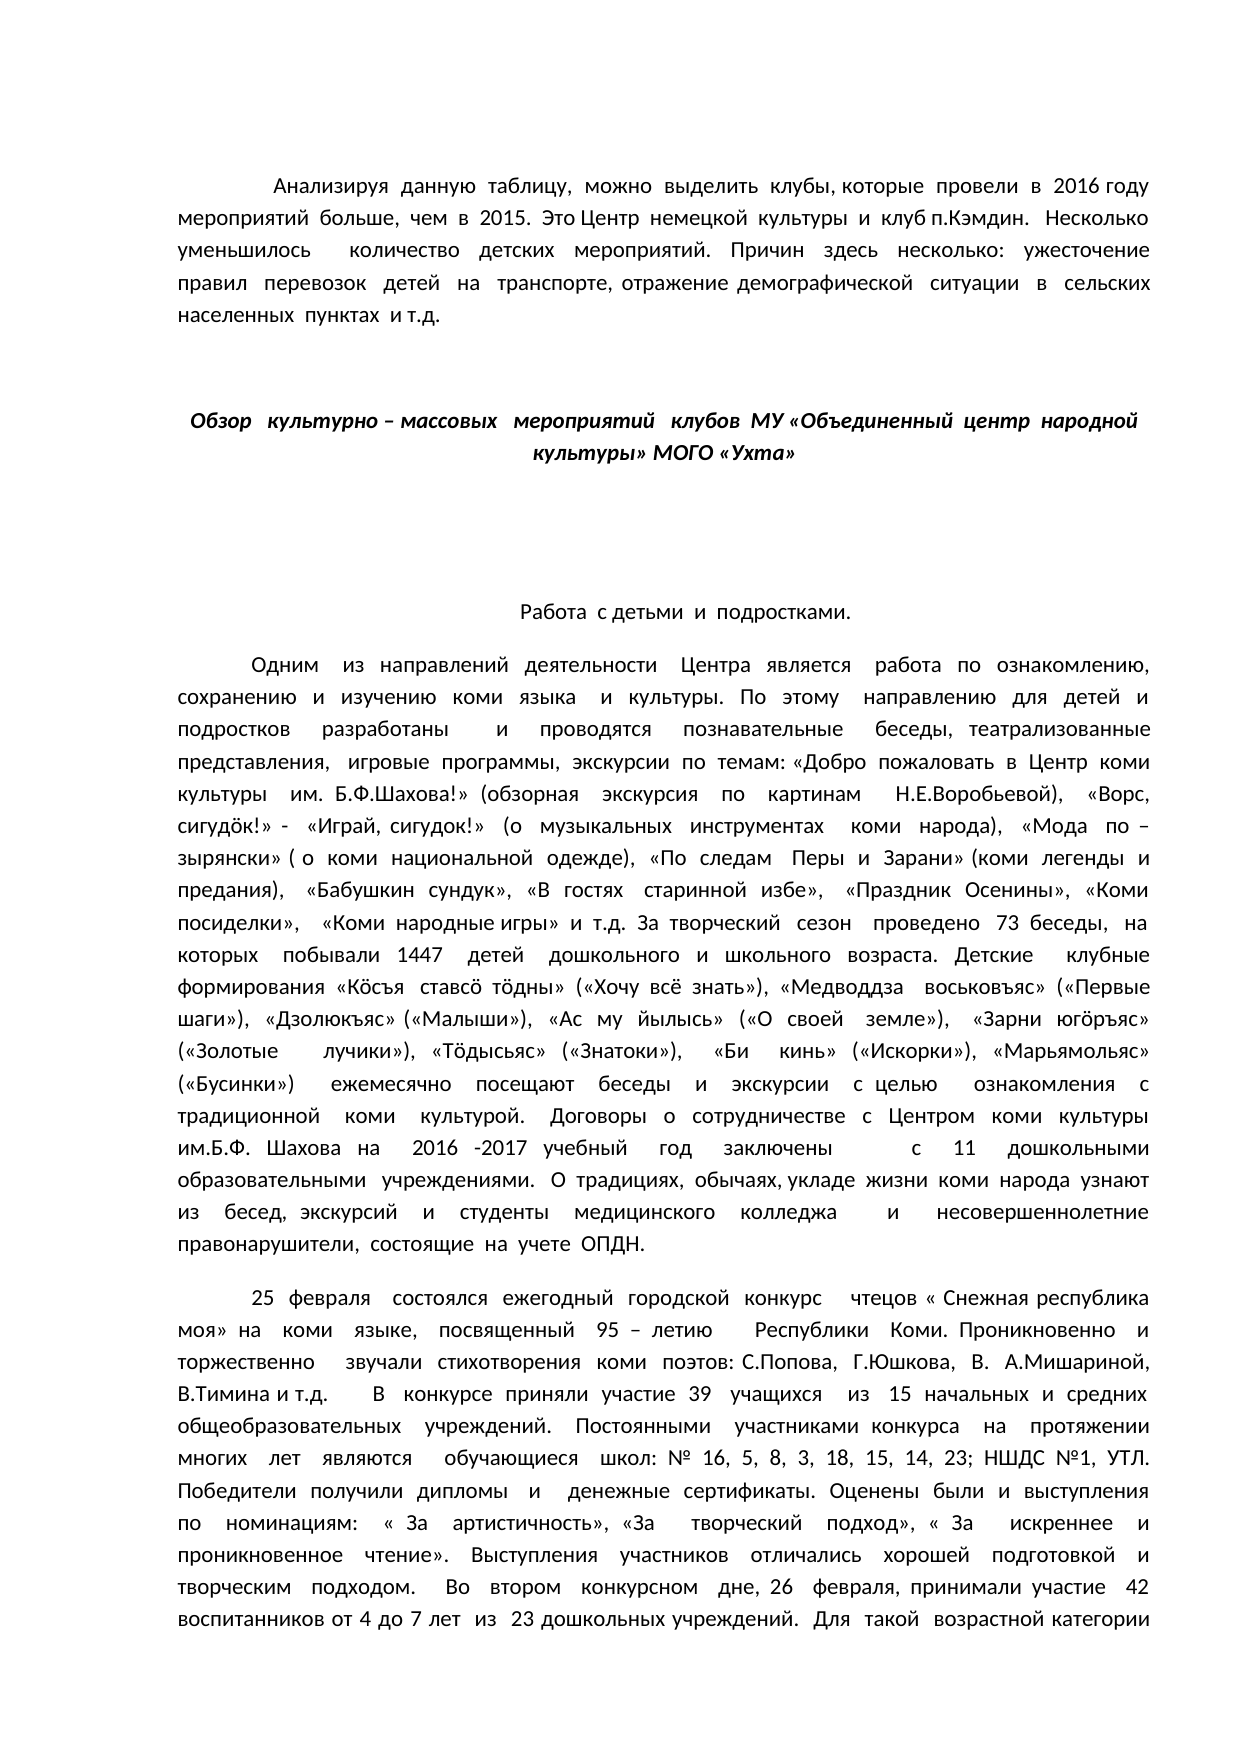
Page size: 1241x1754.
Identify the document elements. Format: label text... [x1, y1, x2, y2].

text Обзор культурно – массовых мероприятий клубов МУ «Объединенный центр народной культуры» МОГО «Ухта» [177, 406, 1152, 466]
text Анализируя данную таблицу, можно выделить клубы, которые провели в 2016 году мероприятий больше, чем в 2015. Это Центр немецкой культуры и клуб п.Кэмдин. Несколько уменьшилось количество детских мероприятий. Причин здесь несколько: ужесточение правил перевозок детей на транспорте, отражение демографической ситуации в сельских населенных пунктах и т.д. [177, 171, 1152, 328]
list Работа с детьми и подростками. [252, 597, 1152, 625]
text Одним из направлений деятельности Центра является работа по ознакомлению, сохранению и изучению коми языка и культуры. По этому направлению для детей и подростков разработаны и проводятся познавательные беседы, театрализованные представления, игровые программы, экскурсии по темам: «Добро пожаловать в Центр коми культуры им. Б.Ф.Шахова!» (обзорная экскурсия по картинам Н.Е.Воробьевой), «Ворс, сигудöк!» - «Играй, сигудок!» (о музыкальных инструментах коми народа), «Мода по – зырянски» ( о коми национальной одежде), «По следам Перы и Зарани» (коми легенды и предания), «Бабушкин сундук», «В гостях старинной избе», «Праздник Осенины», «Коми посиделки», «Коми народные игры» и т.д. За творческий сезон проведено 73 беседы, на которых побывали 1447 детей дошкольного и школьного возраста. Детские клубные формирования «Кöсъя ставсö тöдны» («Хочу всё знать»), «Медводдза воськовъяс» («Первые шаги»), «Дзолюкъяс» («Малыши»), «Ас му йылысь» («О своей земле»), «Зарни югöръяс» («Золотые лучики»), «Тöдысьяс» («Знатоки»), «Би кинь» («Искорки»), «Марьямольяс» («Бусинки») ежемесячно посещают беседы и экскурсии с целью ознакомления с традиционной коми культурой. Договоры о сотрудничестве с Центром коми культуры им.Б.Ф. Шахова на 2016 -2017 учебный год заключены с 11 дошкольными образовательными учреждениями. О традициях, обычаях, укладе жизни коми народа узнают из бесед, экскурсий и студенты медицинского колледжа и несовершеннолетние правонарушители, состоящие на учете ОПДН. [177, 650, 1152, 1258]
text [177, 1283, 1152, 1632]
